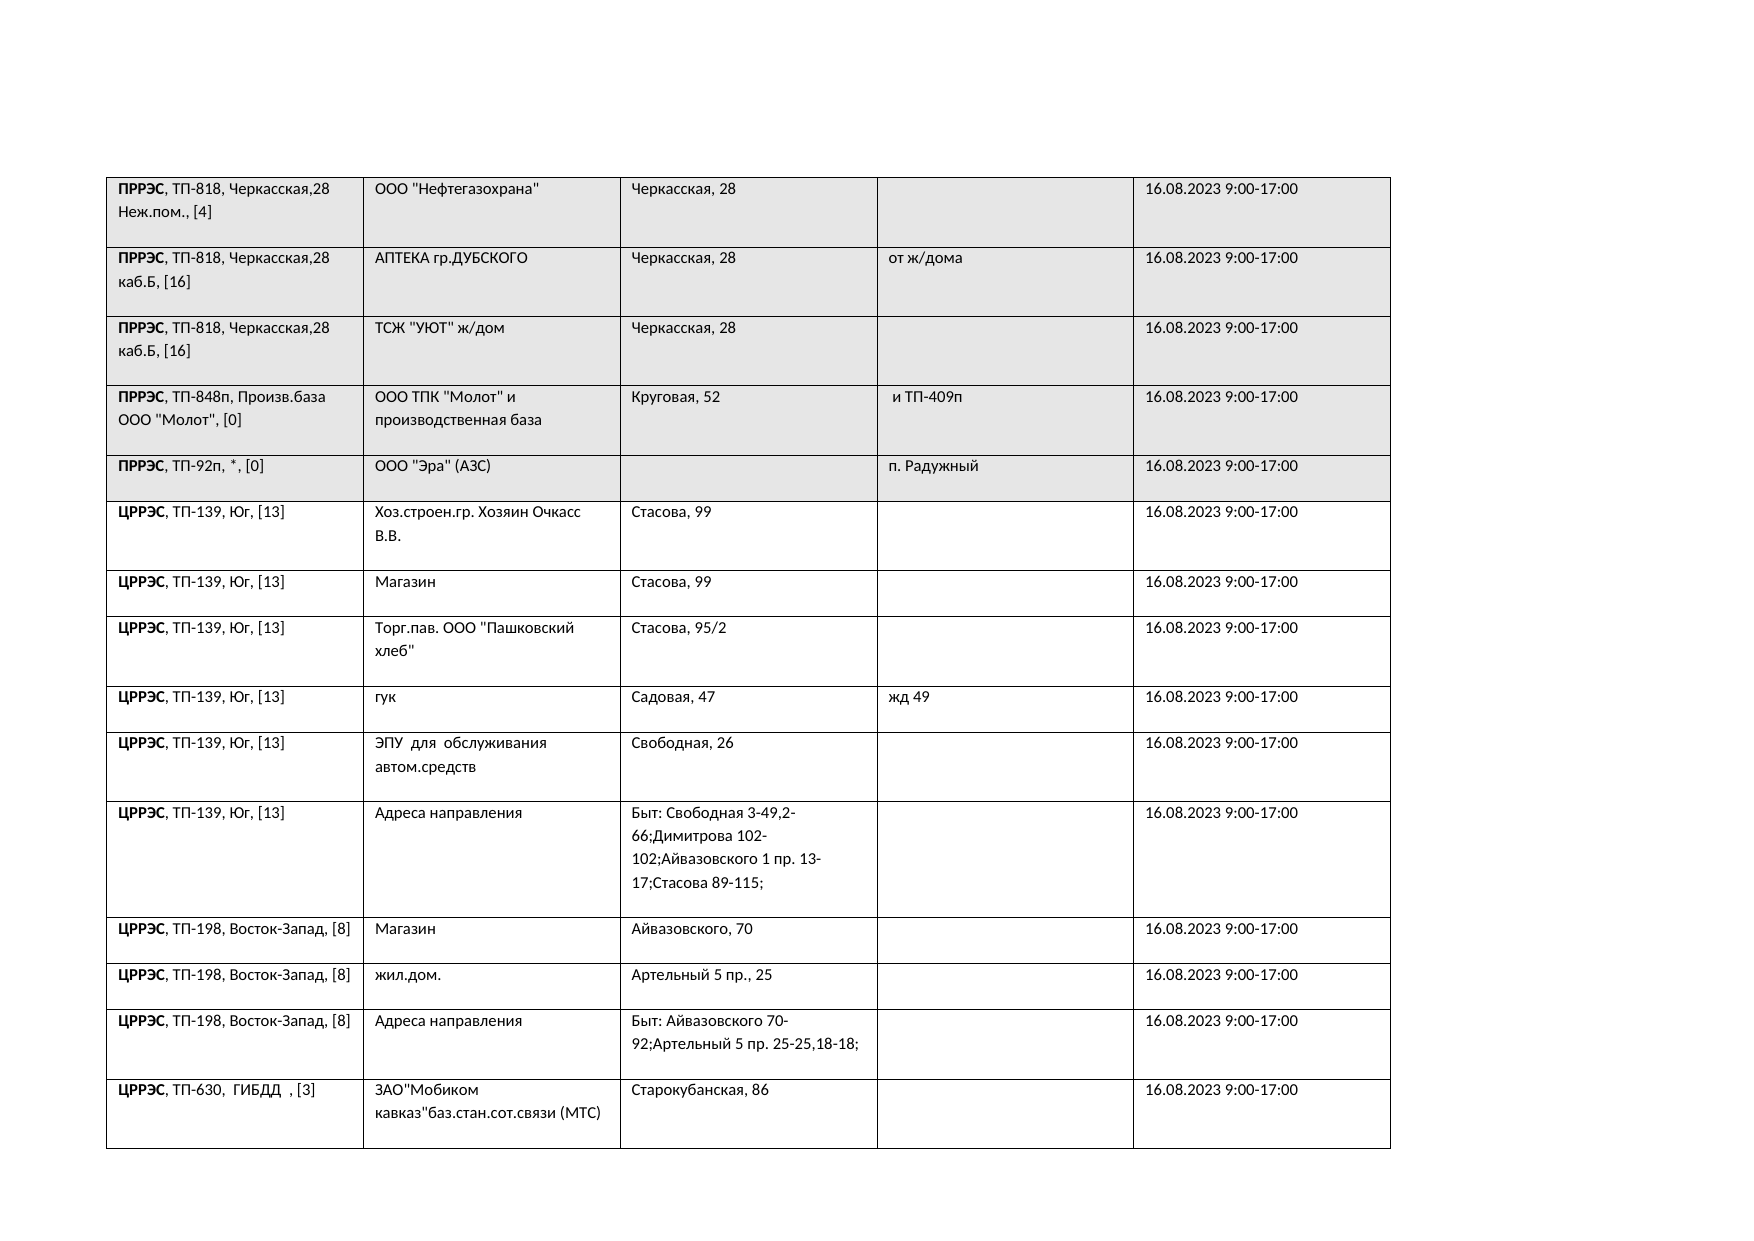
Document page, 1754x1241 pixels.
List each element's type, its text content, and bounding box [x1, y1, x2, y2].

table_cell Черкасская, 28 [621, 248, 877, 316]
table_cell Садовая, 47 [621, 687, 877, 732]
table_cell 16.08.2023 9:00-17:00 [1134, 617, 1390, 686]
table_cell [878, 317, 1133, 385]
table_cell жд 49 [878, 687, 1133, 732]
table_cell [878, 178, 1133, 247]
table_cell Стасова, 95/2 [621, 617, 877, 686]
table_cell 16.08.2023 9:00-17:00 [1134, 571, 1390, 616]
table_cell 16.08.2023 9:00-17:00 [1134, 502, 1390, 570]
table_cell ЦРРЭС, ТП-198, Восток-Запад, [8] [107, 964, 363, 1009]
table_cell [1134, 178, 1390, 247]
table_cell от ж/дома [878, 248, 1133, 316]
table_cell ООО ТПК "Молот" и производственная база [364, 386, 620, 455]
table_cell Черкасская, 28 [621, 178, 877, 247]
table_cell ПРРЭС, ТП-92п, *, [0] [107, 456, 363, 501]
table_cell ПРРЭС, ТП-818, Черкасская,28 Неж.пом., [4] [107, 178, 363, 247]
table_cell 16.08.2023 9:00-17:00 [1134, 386, 1390, 455]
table_cell 16.08.2023 9:00-17:00 [1134, 964, 1390, 1009]
table_cell 16.08.2023 9:00-17:00 [1134, 733, 1390, 801]
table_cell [1134, 1080, 1390, 1148]
table_cell [878, 617, 1133, 686]
table_cell Быт: Айвазовского 70-92;Артельный 5 пр. 25-25,18-18; [621, 1010, 877, 1078]
table_cell [878, 571, 1133, 616]
table_cell 16.08.2023 9:00-17:00 [1134, 317, 1390, 385]
table_cell АПТЕКА гр.ДУБСКОГО [364, 248, 620, 316]
table_cell Быт: Свободная 3-49,2-66;Димитрова 102-102;Айвазовского 1 пр. 13-17;Стасова 89-115; [621, 802, 877, 917]
table_cell Торг.пав. ООО "Пашковский хлеб" [364, 617, 620, 686]
table_cell Черкасская, 28 [621, 317, 877, 385]
table_cell п. Радужный [878, 456, 1133, 501]
table_cell Айвазовского, 70 [621, 918, 877, 963]
table_cell ПРРЭС, ТП-848п, Произв.база ООО "Молот", [0] [107, 386, 363, 455]
table_cell Хоз.строен.гр. Хозяин Очкасс В.В. [364, 502, 620, 570]
table_cell Адреса направления [364, 802, 620, 917]
table_cell ПРРЭС, ТП-818, Черкасская,28 каб.Б, [16] [107, 317, 363, 385]
table_cell ЦРРЭС, ТП-139, Юг, [13] [107, 617, 363, 686]
table_cell [878, 733, 1133, 801]
table_cell ЦРРЭС, ТП-139, Юг, [13] [107, 802, 363, 917]
table_cell [878, 918, 1133, 963]
table_cell Стасова, 99 [621, 571, 877, 616]
table_cell Свободная, 26 [621, 733, 877, 801]
table_cell ООО "Нефтегазохрана" [364, 178, 620, 247]
table_cell 16.08.2023 9:00-17:00 [1134, 1010, 1390, 1078]
table_cell Старокубанская, 86 [621, 1080, 877, 1148]
table_cell 16.08.2023 9:00-17:00 [1134, 918, 1390, 963]
table_cell [621, 456, 877, 501]
table_cell ТСЖ "УЮТ" ж/дом [364, 317, 620, 385]
table_cell и ТП-409п [878, 386, 1133, 455]
table_cell ЗАО"Мобиком кавказ"баз.стан.сот.связи (МТС) [364, 1080, 620, 1148]
table_cell Магазин [364, 571, 620, 616]
table_cell жил.дом. [364, 964, 620, 1009]
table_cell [107, 1080, 363, 1148]
table_cell 16.08.2023 9:00-17:00 [1134, 456, 1390, 501]
table_cell 16.08.2023 9:00-17:00 [1134, 687, 1390, 732]
table_cell гук [364, 687, 620, 732]
table_cell ООО "Эра" (АЗС) [364, 456, 620, 501]
table_cell ЭПУ для обслуживания автом.средств [364, 733, 620, 801]
table_cell [878, 502, 1133, 570]
table_cell ПРРЭС, ТП-818, Черкасская,28 каб.Б, [16] [107, 248, 363, 316]
table_cell [878, 964, 1133, 1009]
table_cell Круговая, 52 [621, 386, 877, 455]
table_cell Магазин [364, 918, 620, 963]
table_cell Адреса направления [364, 1010, 620, 1078]
table_cell 16.08.2023 9:00-17:00 [1134, 248, 1390, 316]
table_cell [878, 802, 1133, 917]
table_cell ЦРРЭС, ТП-139, Юг, [13] [107, 687, 363, 732]
table_cell Стасова, 99 [621, 502, 877, 570]
table_cell ЦРРЭС, ТП-139, Юг, [13] [107, 571, 363, 616]
table_cell [878, 1080, 1133, 1148]
table_cell ЦРРЭС, ТП-198, Восток-Запад, [8] [107, 1010, 363, 1078]
table_cell [878, 1010, 1133, 1078]
table_cell ЦРРЭС, ТП-139, Юг, [13] [107, 733, 363, 801]
table_cell 16.08.2023 9:00-17:00 [1134, 802, 1390, 917]
table_cell ЦРРЭС, ТП-139, Юг, [13] [107, 502, 363, 570]
table_cell Артельный 5 пр., 25 [621, 964, 877, 1009]
table_cell ЦРРЭС, ТП-198, Восток-Запад, [8] [107, 918, 363, 963]
